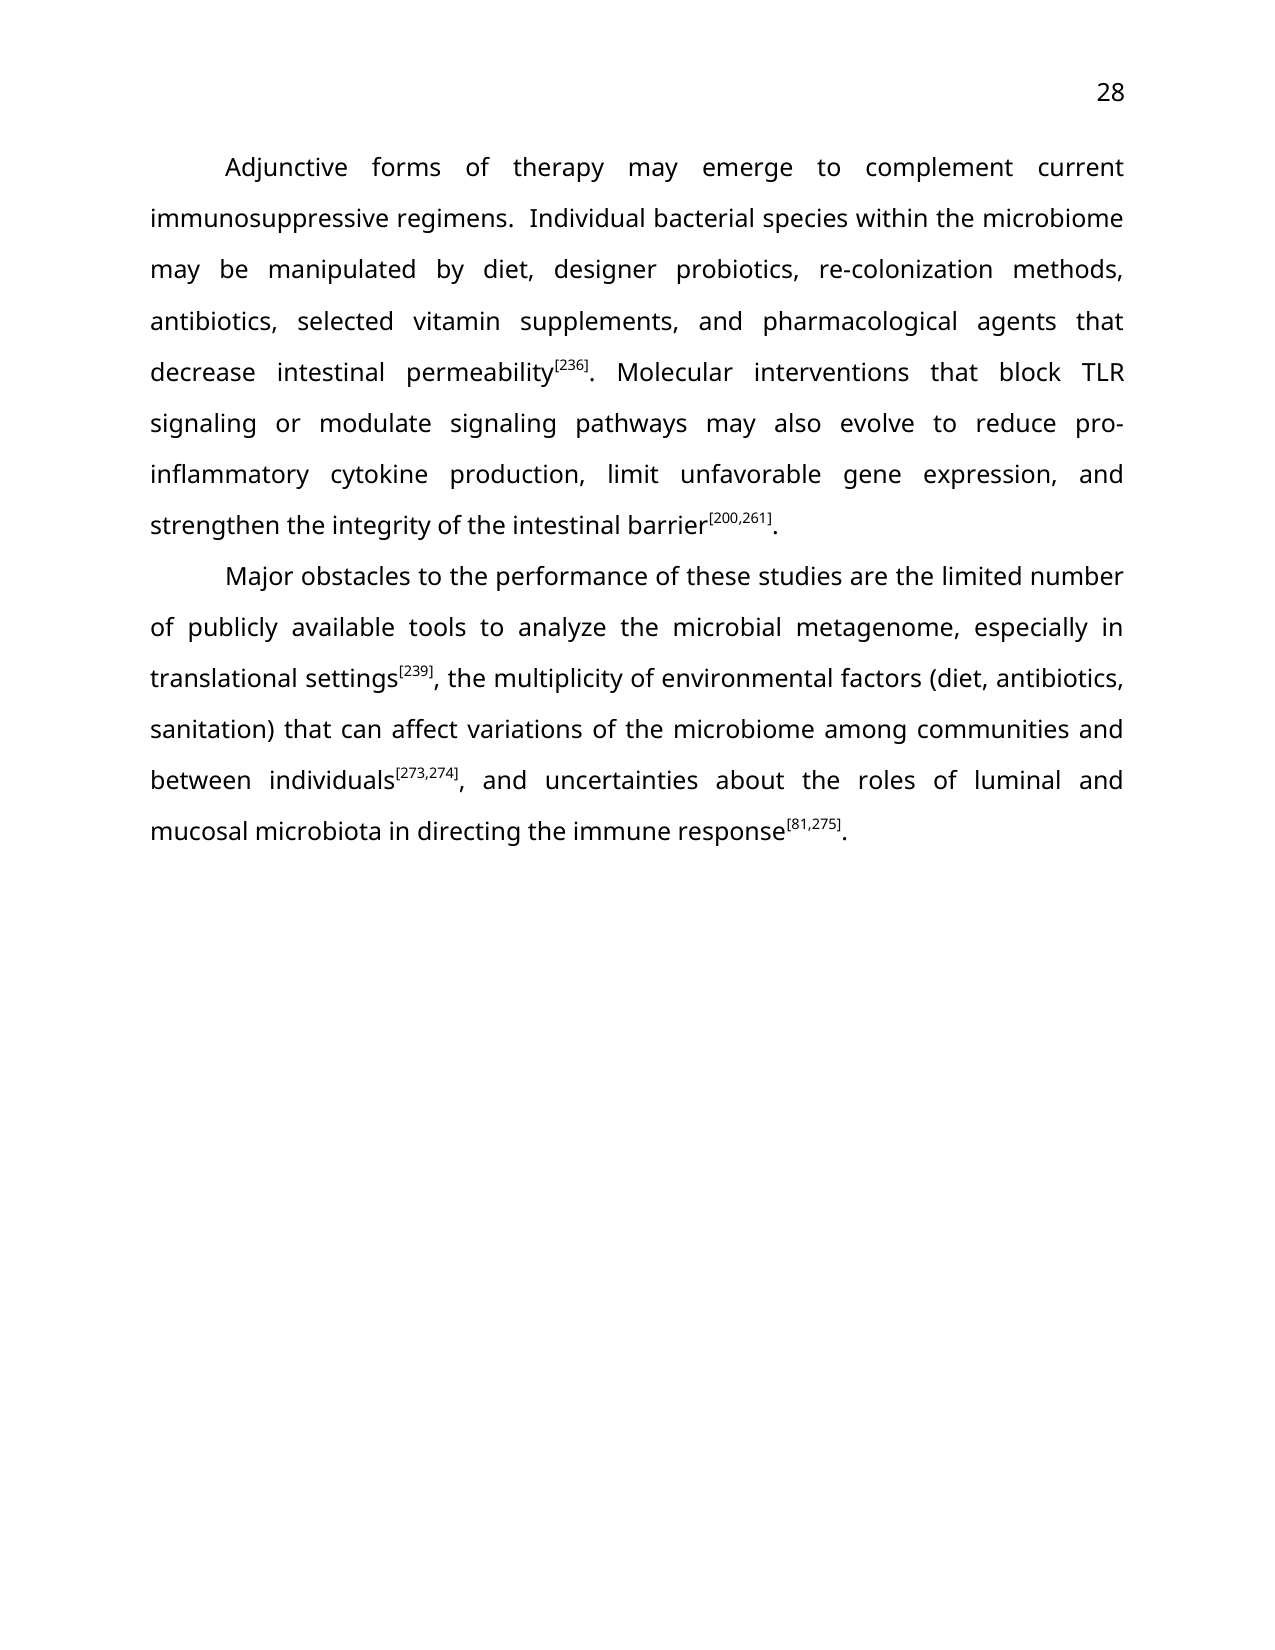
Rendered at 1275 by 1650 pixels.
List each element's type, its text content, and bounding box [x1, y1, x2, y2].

text Adjunctive forms of therapy may emerge to complement current immunosuppressive regimens. Individual bacterial species within the microbiome may be manipulated by diet, designer probiotics, re-colonization methods, antibiotics, selected vitamin supplements, and pharmacological agents that decrease intestinal permeability[236]. Molecular interventions that block TLR signaling or modulate signaling pathways may also evolve to reduce pro-inflammatory cytokine production, limit unfavorable gene expression, and strengthen the integrity of the intestinal barrier[200,261]. [150, 150, 1125, 541]
text Major obstacles to the performance of these studies are the limited number of publicly available tools to analyze the microbial metagenome, especially in translational settings[239], the multiplicity of environmental factors (diet, antibiotics, sanitation) that can affect variations of the microbiome among communities and between individuals[273,274], and uncertainties about the roles of luminal and mucosal microbiota in directing the immune response[81,275]. [150, 558, 1125, 848]
